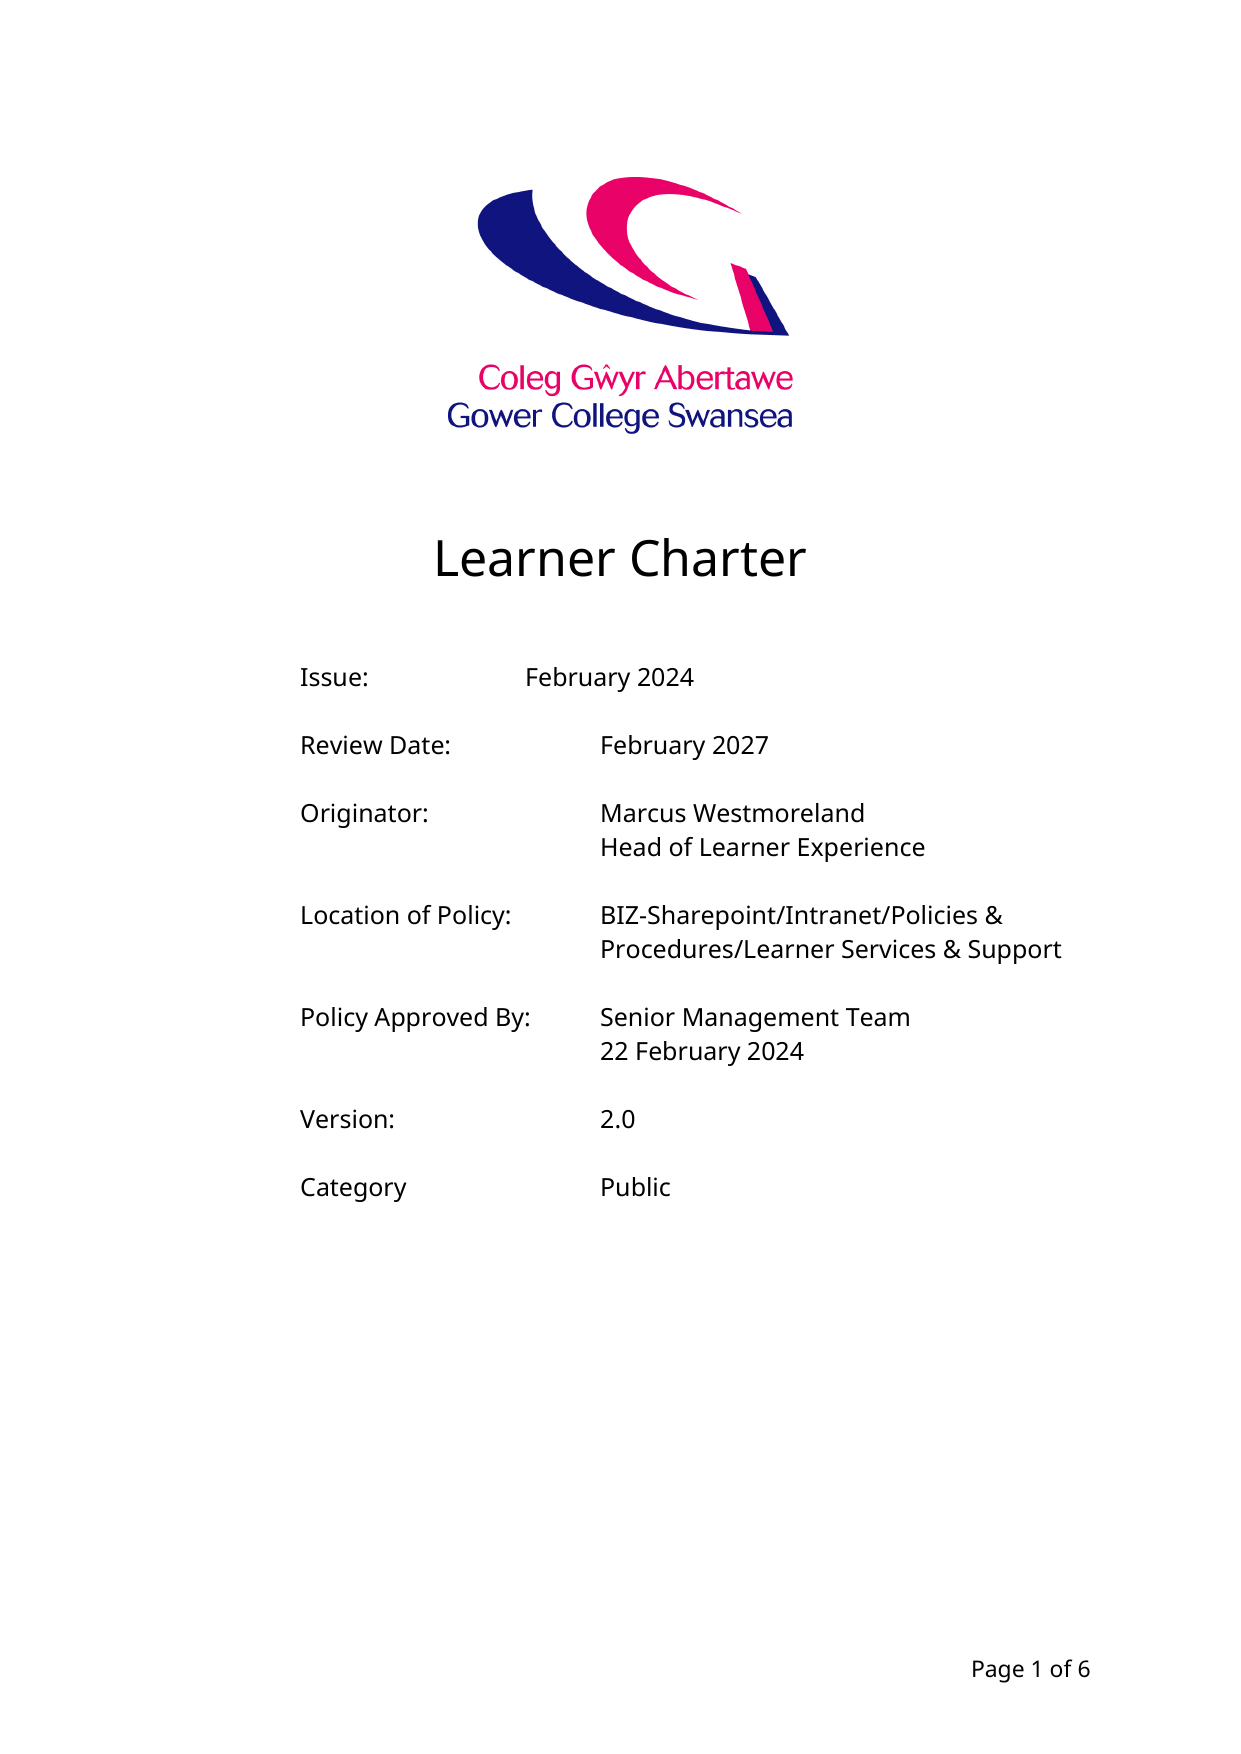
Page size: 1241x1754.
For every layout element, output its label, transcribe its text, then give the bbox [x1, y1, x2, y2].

text Head of Learner Experience [525, 829, 1090, 863]
text Location of Policy: BIZ-Sharepoint/Intranet/Policies & Procedures/Learner Services & Support [300, 898, 1090, 966]
text Version: 2.0 [225, 1102, 1090, 1136]
picture [420, 150, 820, 455]
title Learner Charter [150, 523, 1090, 591]
text 22 February 2024 [525, 1034, 1090, 1068]
text Review Date: February 2027 [225, 727, 1090, 761]
text Category Public [225, 1170, 1090, 1204]
text Policy Approved By: Senior Management Team [225, 1000, 1090, 1034]
text Issue: February 2024 [300, 659, 1090, 693]
text Originator: Marcus Westmoreland [225, 795, 1090, 829]
